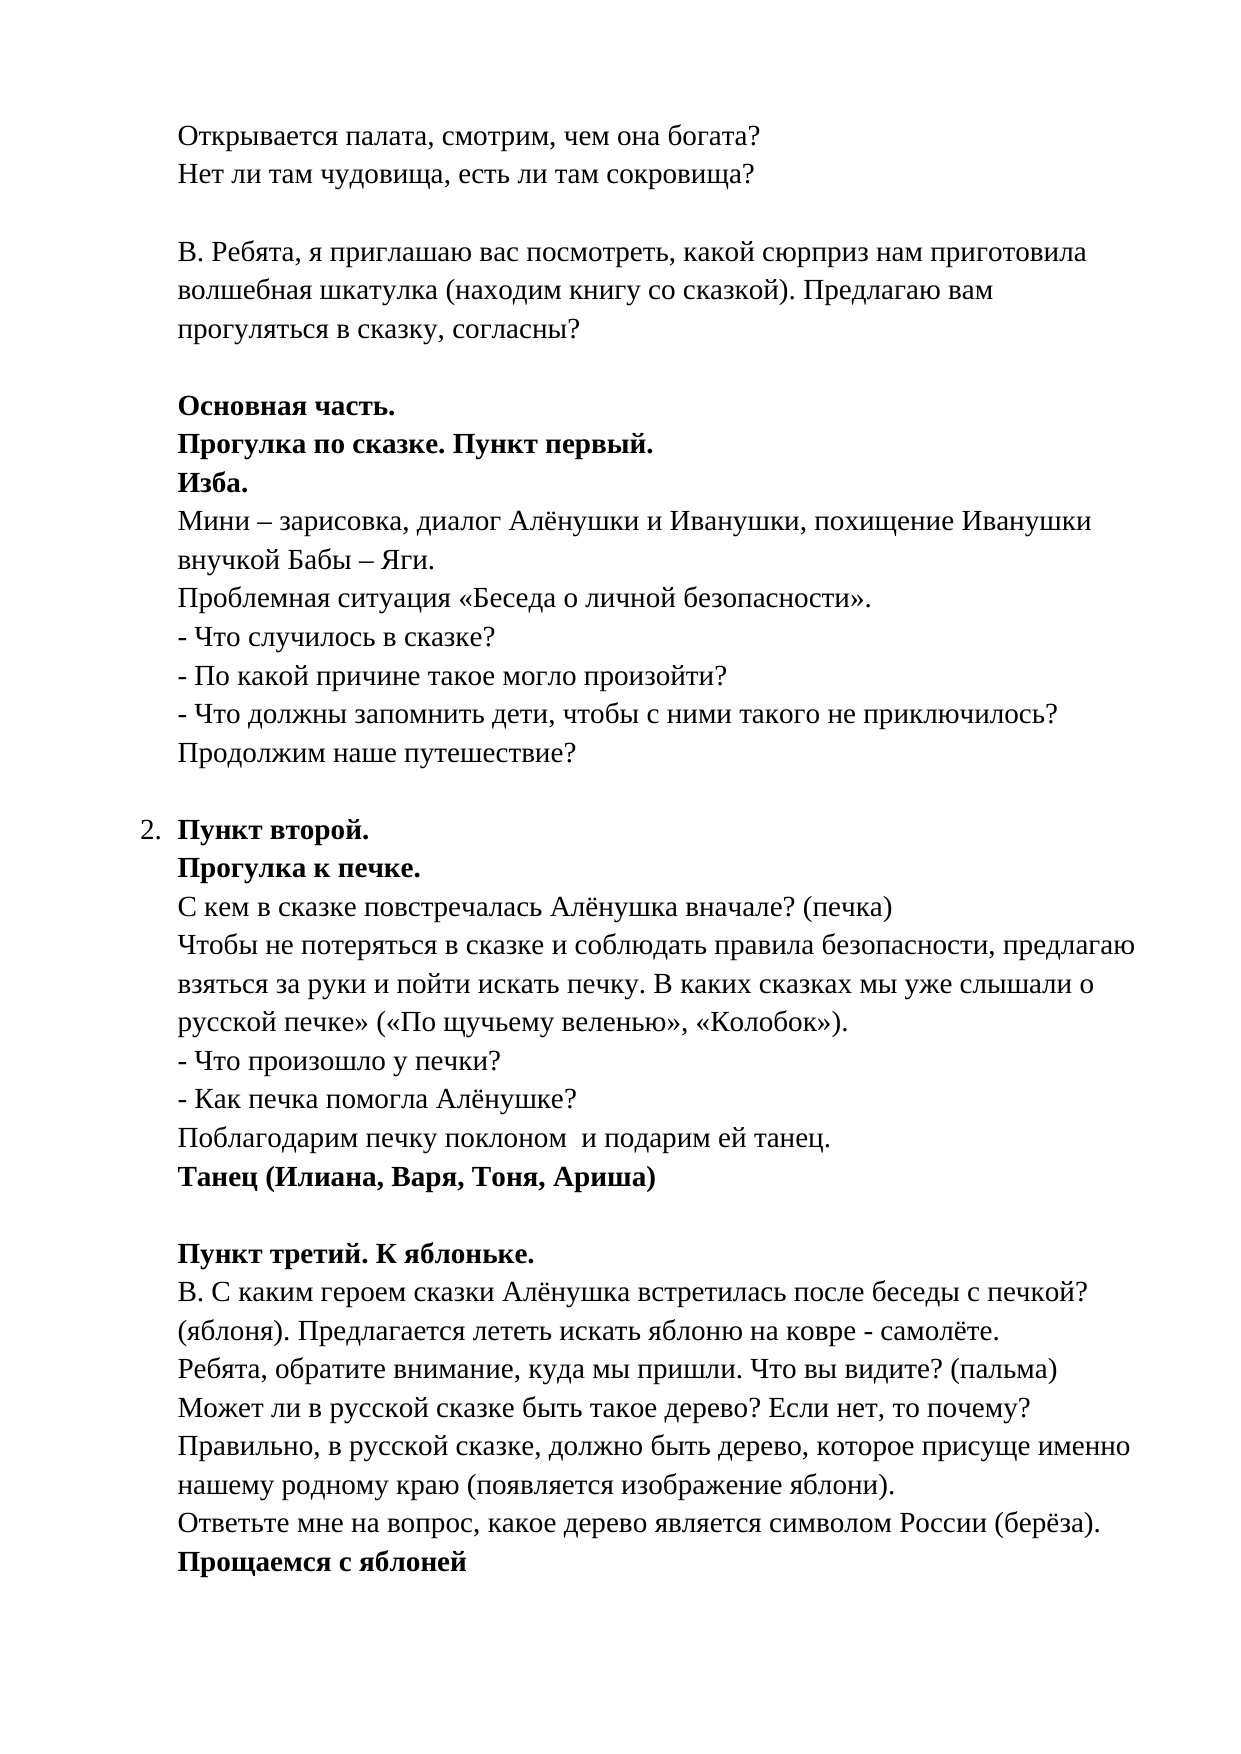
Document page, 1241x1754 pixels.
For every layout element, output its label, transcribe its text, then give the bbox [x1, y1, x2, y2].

list Нет ли там чудовища, есть ли там сокровища? [177, 157, 1152, 190]
list - Что произошло у печки? [177, 1043, 1152, 1077]
list Открывается палата, смотрим, чем она богата? [177, 118, 1152, 152]
list Ответьте мне на вопрос, какое дерево является символом России (берёза). [177, 1506, 1152, 1539]
list - Что случилось в сказке? [177, 619, 1152, 653]
list В. С каким героем сказки Алёнушка встретилась после беседы с печкой? (яблоня). Предлагается лететь искать яблоню на ковре - самолёте. [177, 1274, 1152, 1346]
list Может ли в русской сказке быть такое дерево? Если нет, то почему? Правильно, в русской сказке, должно быть дерево, которое присуще именно нашему родному краю (появляется изображение яблони). [177, 1390, 1152, 1501]
list С кем в сказке повстречалась Алёнушка вначале? (печка) [177, 889, 1152, 922]
list Проблемная ситуация «Беседа о личной безопасности». [177, 581, 1152, 614]
list Изба. [177, 465, 1152, 498]
list Пункт третий. К яблоньке. [177, 1236, 1152, 1269]
list В. Ребята, я приглашаю вас посмотреть, какой сюрприз нам приготовила волшебная шкатулка (находим книгу со сказкой). Предлагаю вам прогуляться в сказку, согласны? [177, 234, 1152, 344]
list Основная часть. [177, 388, 1152, 421]
list Пункт второй. [140, 812, 1152, 845]
list Чтобы не потеряться в сказке и соблюдать правила безопасности, предлагаю взяться за руки и пойти искать печку. В каких сказках мы уже слышали о русской печке» («По щучьему веленью», «Колобок»). [177, 927, 1152, 1038]
list Прогулка к печке. [177, 850, 1152, 884]
list Прогулка по сказке. Пункт первый. [177, 426, 1152, 460]
list - По какой причине такое могло произойти? [177, 658, 1152, 691]
list Поблагодарим печку поклоном и подарим ей танец. [177, 1120, 1152, 1154]
list Прощаемся с яблоней [177, 1544, 1152, 1578]
list Танец (Илиана, Варя, Тоня, Ариша) [177, 1159, 1152, 1192]
list Ребята, обратите внимание, куда мы пришли. Что вы видите? (пальма) [177, 1351, 1152, 1385]
list Мини – зарисовка, диалог Алёнушки и Иванушки, похищение Иванушки внучкой Бабы – Яги. [177, 503, 1152, 576]
list - Как печка помогла Алёнушке? [177, 1082, 1152, 1115]
list - Что должны запомнить дети, чтобы с ними такого не приключилось? [177, 696, 1152, 730]
list Продолжим наше путешествие? [177, 735, 1152, 768]
